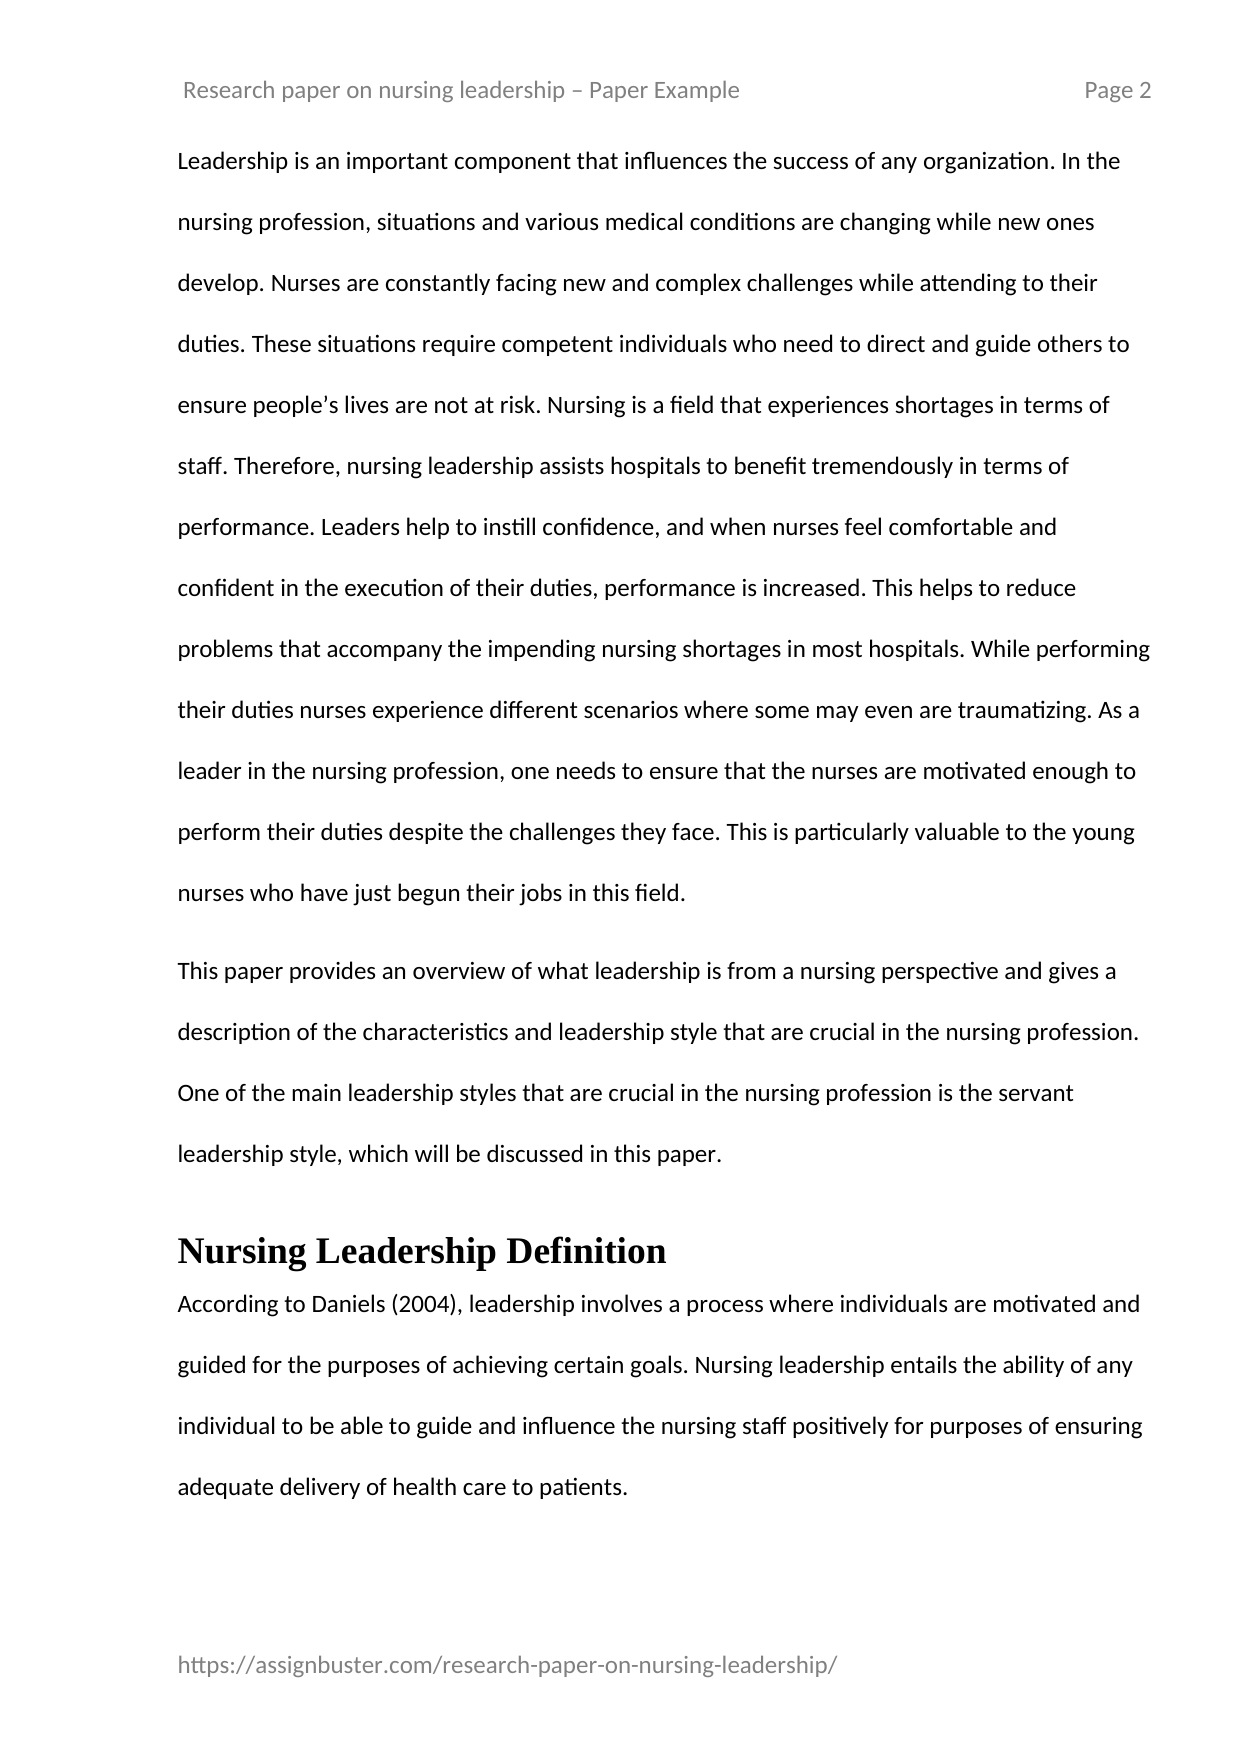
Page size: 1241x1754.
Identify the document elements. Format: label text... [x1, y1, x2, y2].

subtitle Nursing Leadership Definition [177, 1229, 1152, 1272]
text Leadership is an important component that influences the success of any organization. In the nursing profession, situations and various medical conditions are changing while new ones develop. Nurses are constantly facing new and complex challenges while attending to their duties. These situations require competent individuals who need to direct and guide others to ensure people’s lives are not at risk. Nursing is a field that experiences shortages in terms of staff. Therefore, nursing leadership assists hospitals to benefit tremendously in terms of performance. Leaders help to instill confidence, and when nurses feel comfortable and confident in the execution of their duties, performance is increased. This helps to reduce problems that accompany the impending nursing shortages in most hospitals. While performing their duties nurses experience different scenarios where some may even are traumatizing. As a leader in the nursing profession, one needs to ensure that the nurses are motivated enough to perform their duties despite the challenges they face. This is particularly valuable to the young nurses who have just begun their jobs in this field. [177, 145, 1152, 908]
text This paper provides an overview of what leadership is from a nursing perspective and gives a description of the characteristics and leadership style that are crucial in the nursing profession. One of the main leadership styles that are crucial in the nursing profession is the servant leadership style, which will be discussed in this paper. [177, 955, 1152, 1169]
text According to Daniels (2004), leadership involves a process where individuals are motivated and guided for the purposes of achieving certain goals. Nursing leadership entails the ability of any individual to be able to guide and influence the nursing staff positively for purposes of ensuring adequate delivery of health care to patients. [177, 1288, 1152, 1502]
